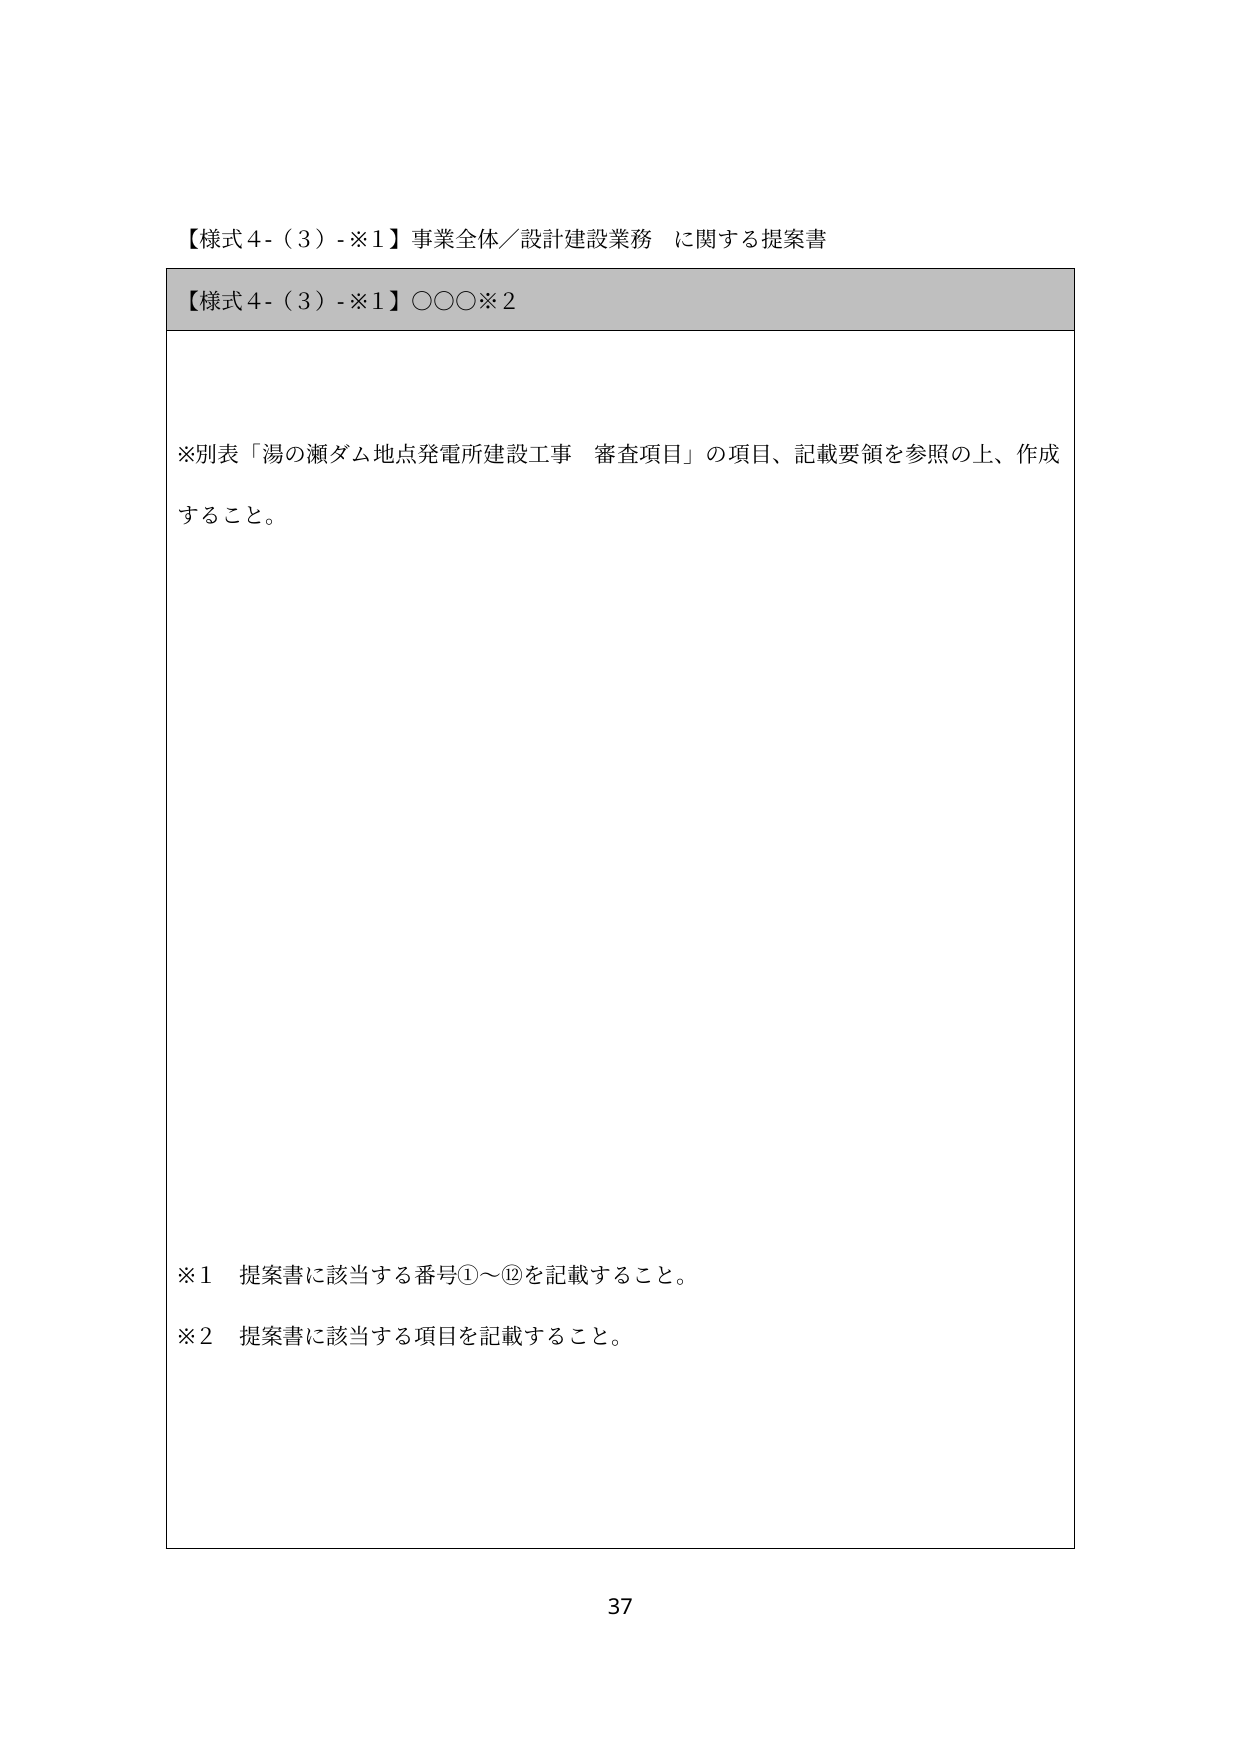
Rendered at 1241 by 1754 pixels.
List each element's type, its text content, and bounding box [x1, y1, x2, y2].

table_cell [167, 331, 1074, 1548]
table_header 【様式４-（３）- ※１】○○○※２ [167, 269, 1074, 330]
subtitle 【様式４-（３）- ※１】事業全体／設計建設業務 に関する提案書 [177, 207, 1063, 268]
